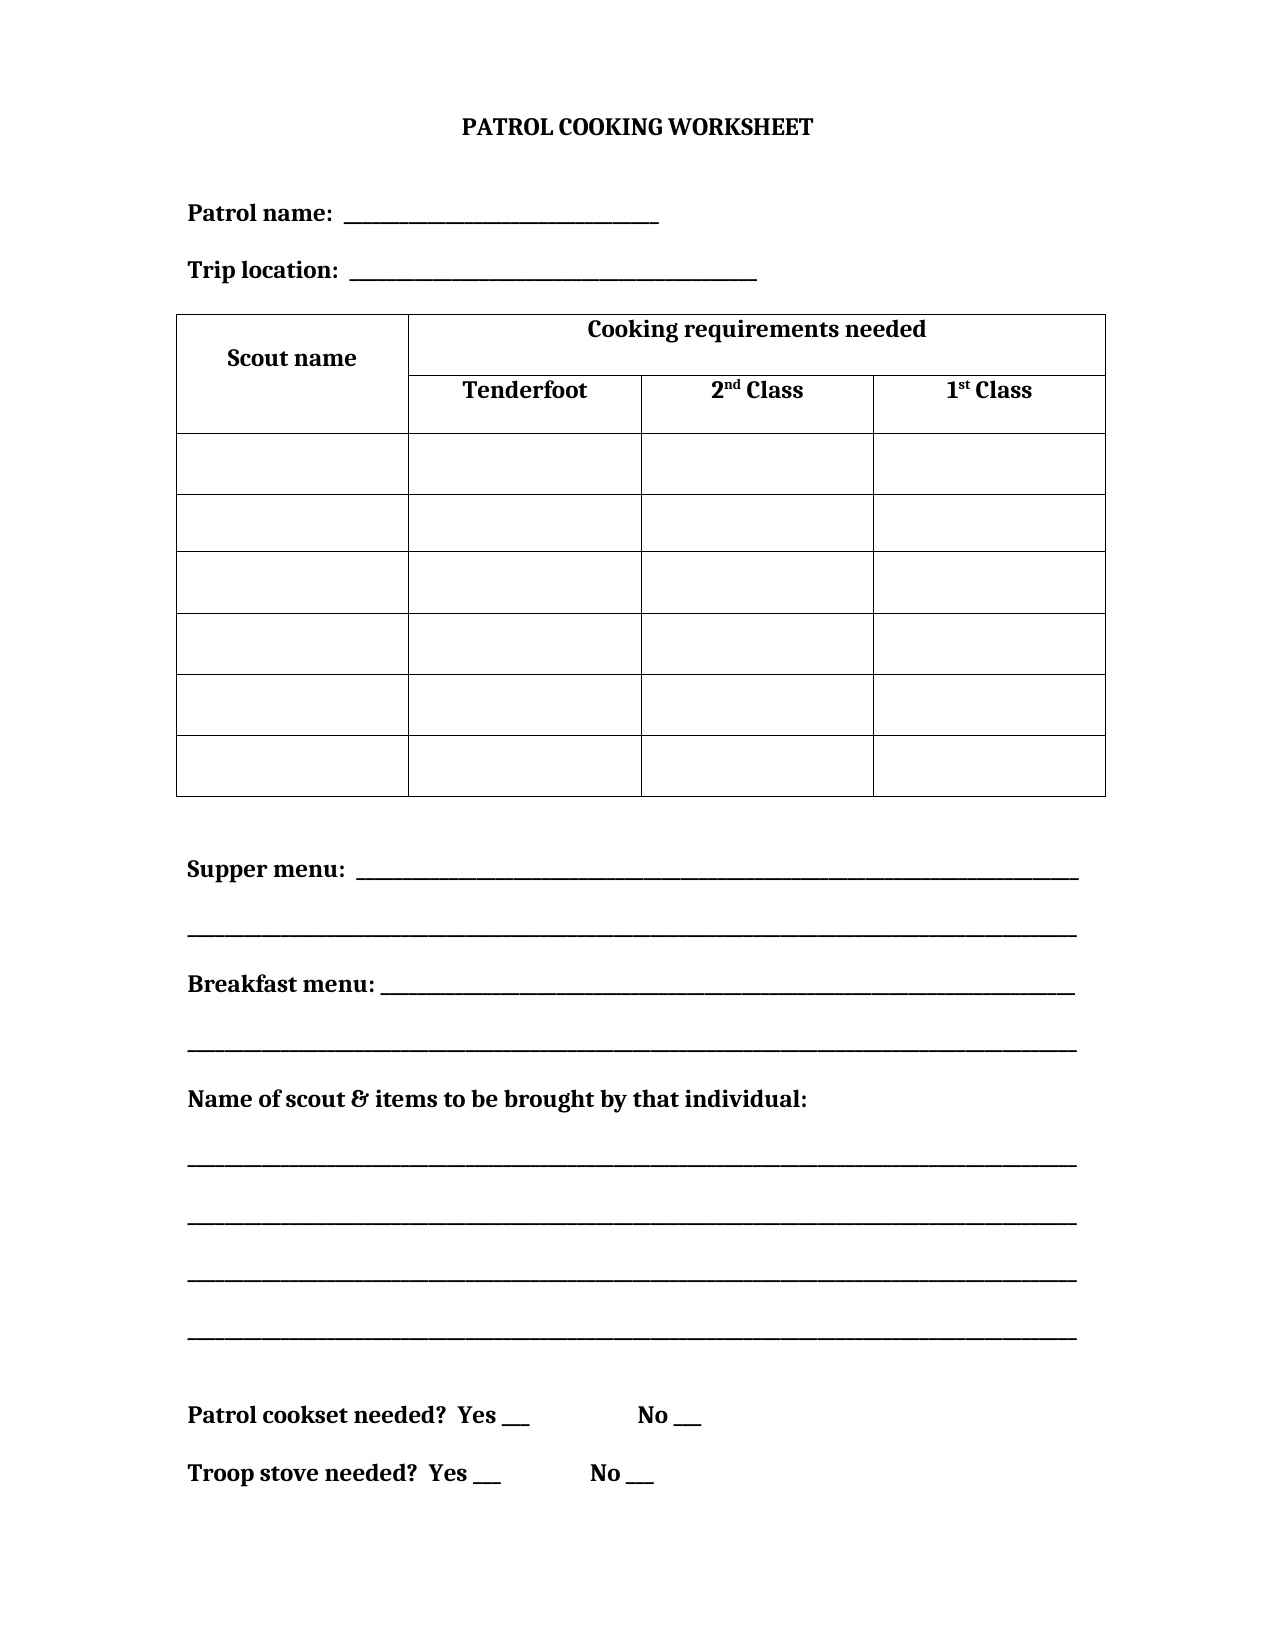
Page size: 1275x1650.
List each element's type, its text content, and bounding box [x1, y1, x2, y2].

text Supper menu: ______________________________________________________________________________ [187, 855, 1087, 883]
table_cell [409, 675, 641, 735]
table_cell [874, 495, 1105, 551]
table_cell [874, 434, 1105, 494]
text PATROL COOKING WORKSHEET [187, 112, 1087, 141]
text ________________________________________________________________________________________________ [187, 1200, 1087, 1228]
text ________________________________________________________________________________________________ [187, 1315, 1087, 1343]
text ________________________________________________________________________________________________ [187, 1257, 1087, 1286]
text Patrol name: __________________________________ [187, 199, 1087, 227]
table_header Scout name [177, 315, 408, 432]
text Patrol cookset needed? Yes ___ No ___ [187, 1401, 1087, 1430]
table_cell [874, 552, 1105, 612]
table_cell [177, 614, 408, 674]
text ________________________________________________________________________________________________ [187, 1027, 1087, 1056]
table_cell [409, 495, 641, 551]
table_cell [177, 675, 408, 735]
table_cell [642, 434, 873, 494]
table_cell Tenderfoot [409, 376, 641, 432]
table_cell [642, 495, 873, 551]
table_cell [177, 434, 408, 494]
text Trip location: ____________________________________________ [187, 256, 1087, 285]
table_cell [409, 434, 641, 494]
table_cell [177, 495, 408, 551]
table_cell [642, 552, 873, 612]
text ________________________________________________________________________________________________ [187, 912, 1087, 941]
table_cell 2nd Class [642, 376, 873, 432]
table_cell [409, 736, 641, 796]
text ________________________________________________________________________________________________ [187, 1142, 1087, 1171]
table_header Cooking requirements needed [409, 315, 1105, 375]
text Troop stove needed? Yes ___ No ___ [187, 1458, 1087, 1487]
table_cell 1st Class [874, 376, 1105, 432]
table_cell [642, 614, 873, 674]
text Name of scout & items to be brought by that individual: [187, 1085, 1087, 1113]
table_cell [874, 736, 1105, 796]
table_cell [177, 552, 408, 612]
table_cell [874, 614, 1105, 674]
table_cell [874, 675, 1105, 735]
text Breakfast menu: ___________________________________________________________________________ [187, 970, 1087, 998]
table_cell [177, 736, 408, 796]
table_cell [642, 736, 873, 796]
table_cell [409, 552, 641, 612]
table_cell [409, 614, 641, 674]
table_cell [642, 675, 873, 735]
